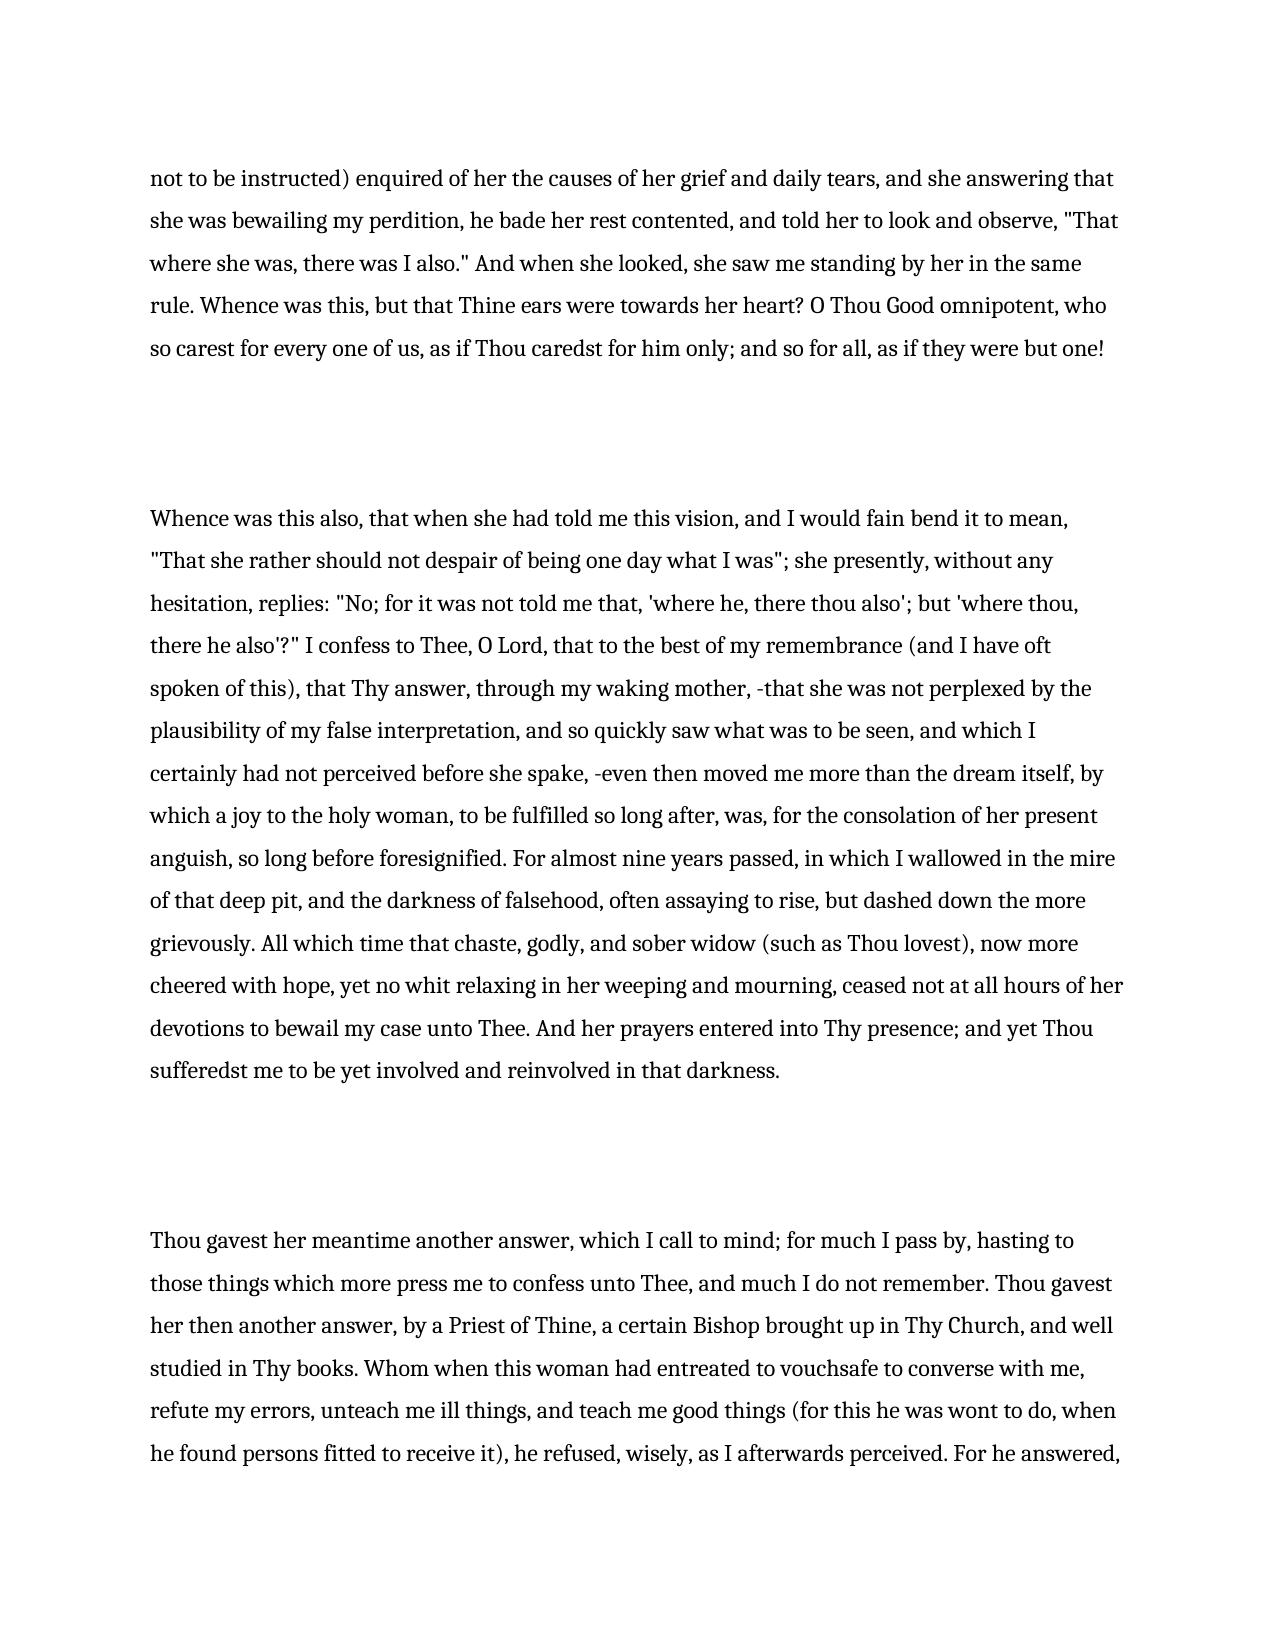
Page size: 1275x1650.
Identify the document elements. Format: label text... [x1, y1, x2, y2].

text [150, 1212, 1125, 1467]
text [150, 150, 1125, 405]
text Whence was this also, that when she had told me this vision, and I would fain bend it to mean, "That she rather should not despair of being one day what I was"; she presently, without any hesitation, replies: "No; for it was not told me that, 'where he, there thou also'; but 'where thou, there he also'?" I confess to Thee, O Lord, that to the best of my remembrance (and I have oft spoken of this), that Thy answer, through my waking mother, -that she was not perplexed by the plausibility of my false interpretation, and so quickly saw what was to be seen, and which I certainly had not perceived before she spake, -even then moved me more than the dream itself, by which a joy to the holy woman, to be fulfilled so long after, was, for the consolation of her present anguish, so long before foresignified. For almost nine years passed, in which I wallowed in the mire of that deep pit, and the darkness of falsehood, often assaying to rise, but dashed down the more grievously. All which time that chaste, godly, and sober widow (such as Thou lovest), now more cheered with hope, yet no whit relaxing in her weeping and mourning, ceased not at all hours of her devotions to bewail my case unto Thee. And her prayers entered into Thy presence; and yet Thou sufferedst me to be yet involved and reinvolved in that darkness. [150, 490, 1125, 1127]
